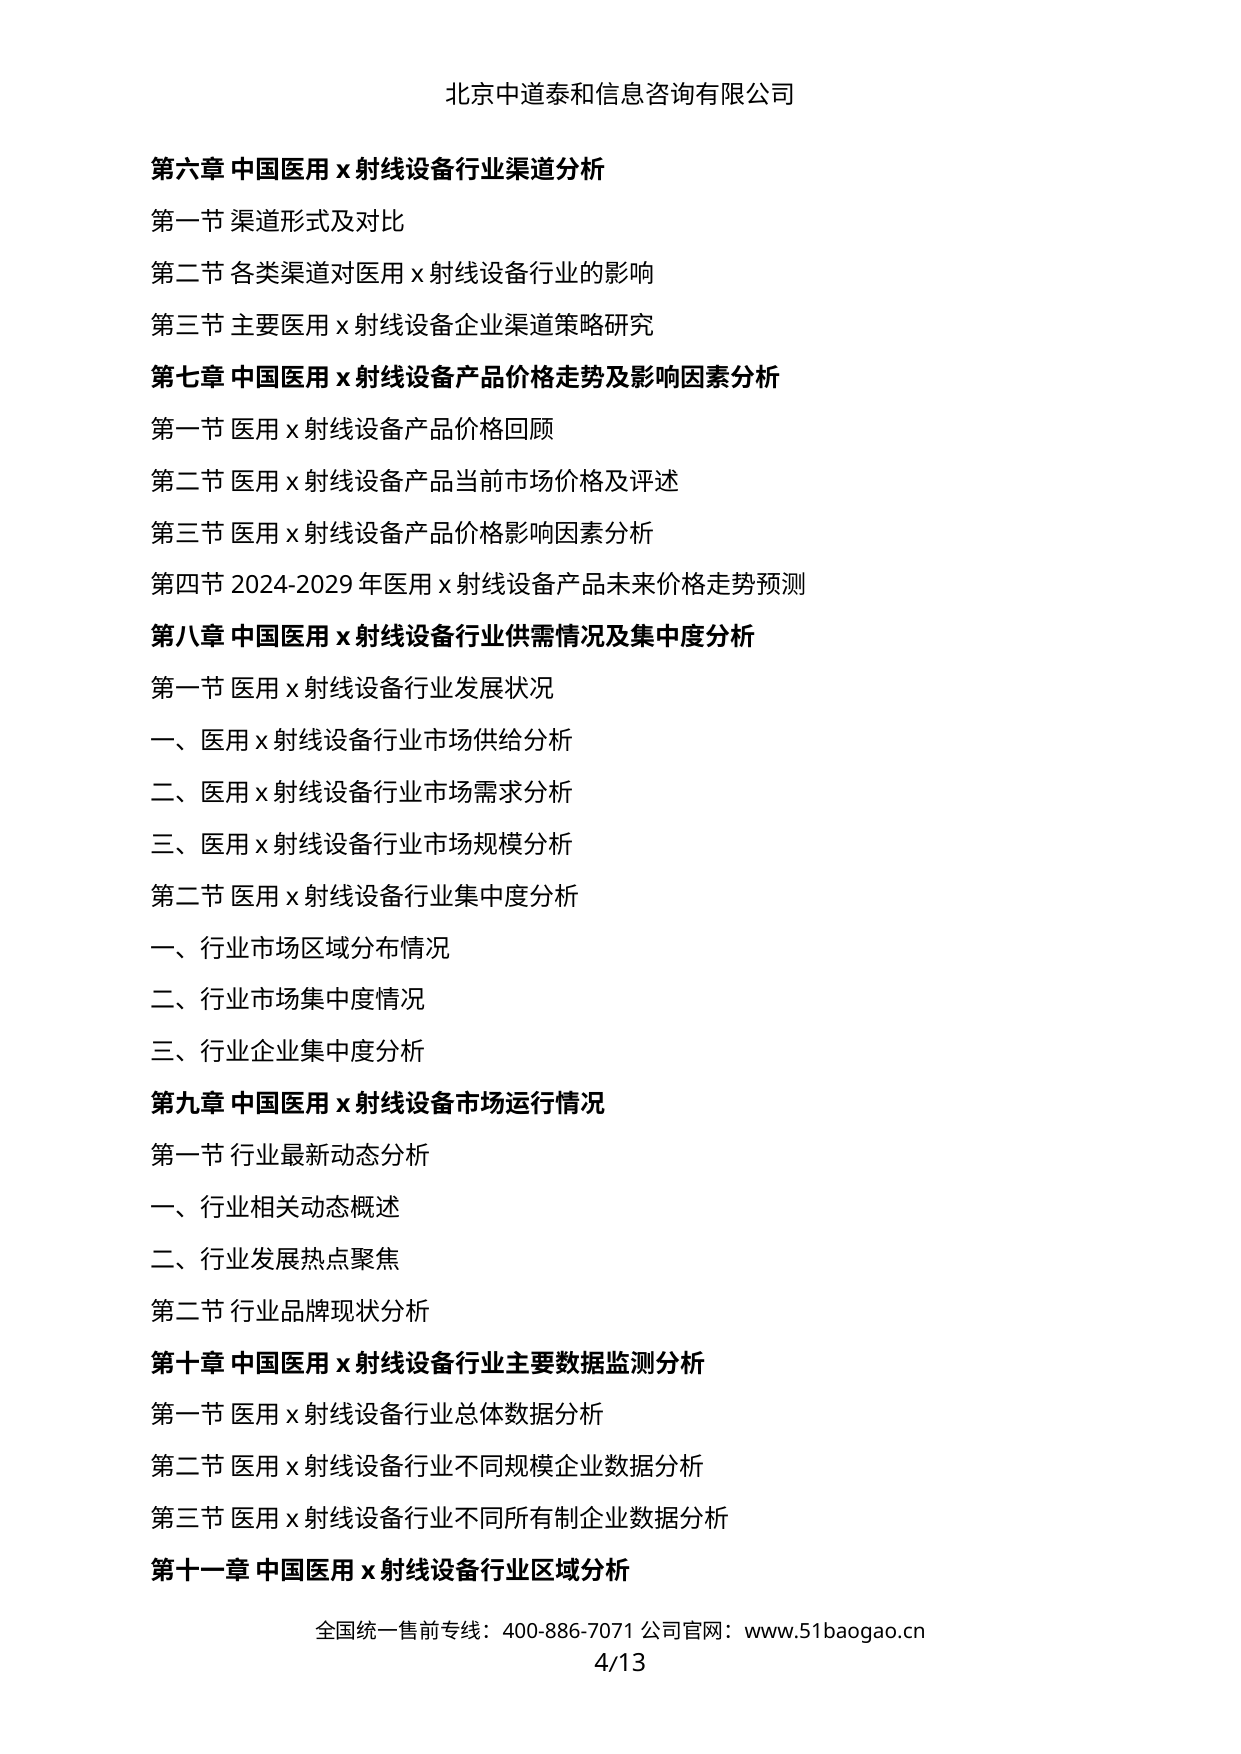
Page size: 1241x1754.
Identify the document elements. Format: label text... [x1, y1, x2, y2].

text 第二节 医用x射线设备产品当前市场价格及评述 [150, 461, 1090, 497]
text 第七章 中国医用x射线设备产品价格走势及影响因素分析 [150, 357, 1090, 394]
text 第三节 医用x射线设备行业不同所有制企业数据分析 [150, 1499, 1090, 1535]
text 一、行业相关动态概述 [150, 1187, 1090, 1224]
text 第二节 医用x射线设备行业集中度分析 [150, 876, 1090, 912]
text 第二节 行业品牌现状分析 [150, 1291, 1090, 1327]
text 第四节 2024-2029年医用x射线设备产品未来价格走势预测 [150, 565, 1090, 601]
text 第一节 渠道形式及对比 [150, 202, 1090, 238]
text 第十一章 中国医用x射线设备行业区域分析 [150, 1551, 1090, 1587]
text 第三节 医用x射线设备产品价格影响因素分析 [150, 513, 1090, 549]
text 二、医用x射线设备行业市场需求分析 [150, 772, 1090, 809]
text 第一节 医用x射线设备行业发展状况 [150, 669, 1090, 705]
text 第三节 主要医用x射线设备企业渠道策略研究 [150, 306, 1090, 342]
text 第十章 中国医用x射线设备行业主要数据监测分析 [150, 1343, 1090, 1379]
text 三、医用x射线设备行业市场规模分析 [150, 824, 1090, 861]
text 一、行业市场区域分布情况 [150, 928, 1090, 964]
text 第九章 中国医用x射线设备市场运行情况 [150, 1084, 1090, 1120]
text 第一节 医用x射线设备产品价格回顾 [150, 409, 1090, 446]
text 二、行业市场集中度情况 [150, 980, 1090, 1016]
text 第二节 各类渠道对医用x射线设备行业的影响 [150, 254, 1090, 290]
text 第八章 中国医用x射线设备行业供需情况及集中度分析 [150, 617, 1090, 653]
text 一、医用x射线设备行业市场供给分析 [150, 721, 1090, 757]
text 第一节 行业最新动态分析 [150, 1136, 1090, 1172]
text 第六章 中国医用x射线设备行业渠道分析 [150, 150, 1090, 186]
text 二、行业发展热点聚焦 [150, 1239, 1090, 1276]
text 第二节 医用x射线设备行业不同规模企业数据分析 [150, 1447, 1090, 1483]
text 第一节 医用x射线设备行业总体数据分析 [150, 1395, 1090, 1431]
text 三、行业企业集中度分析 [150, 1032, 1090, 1068]
